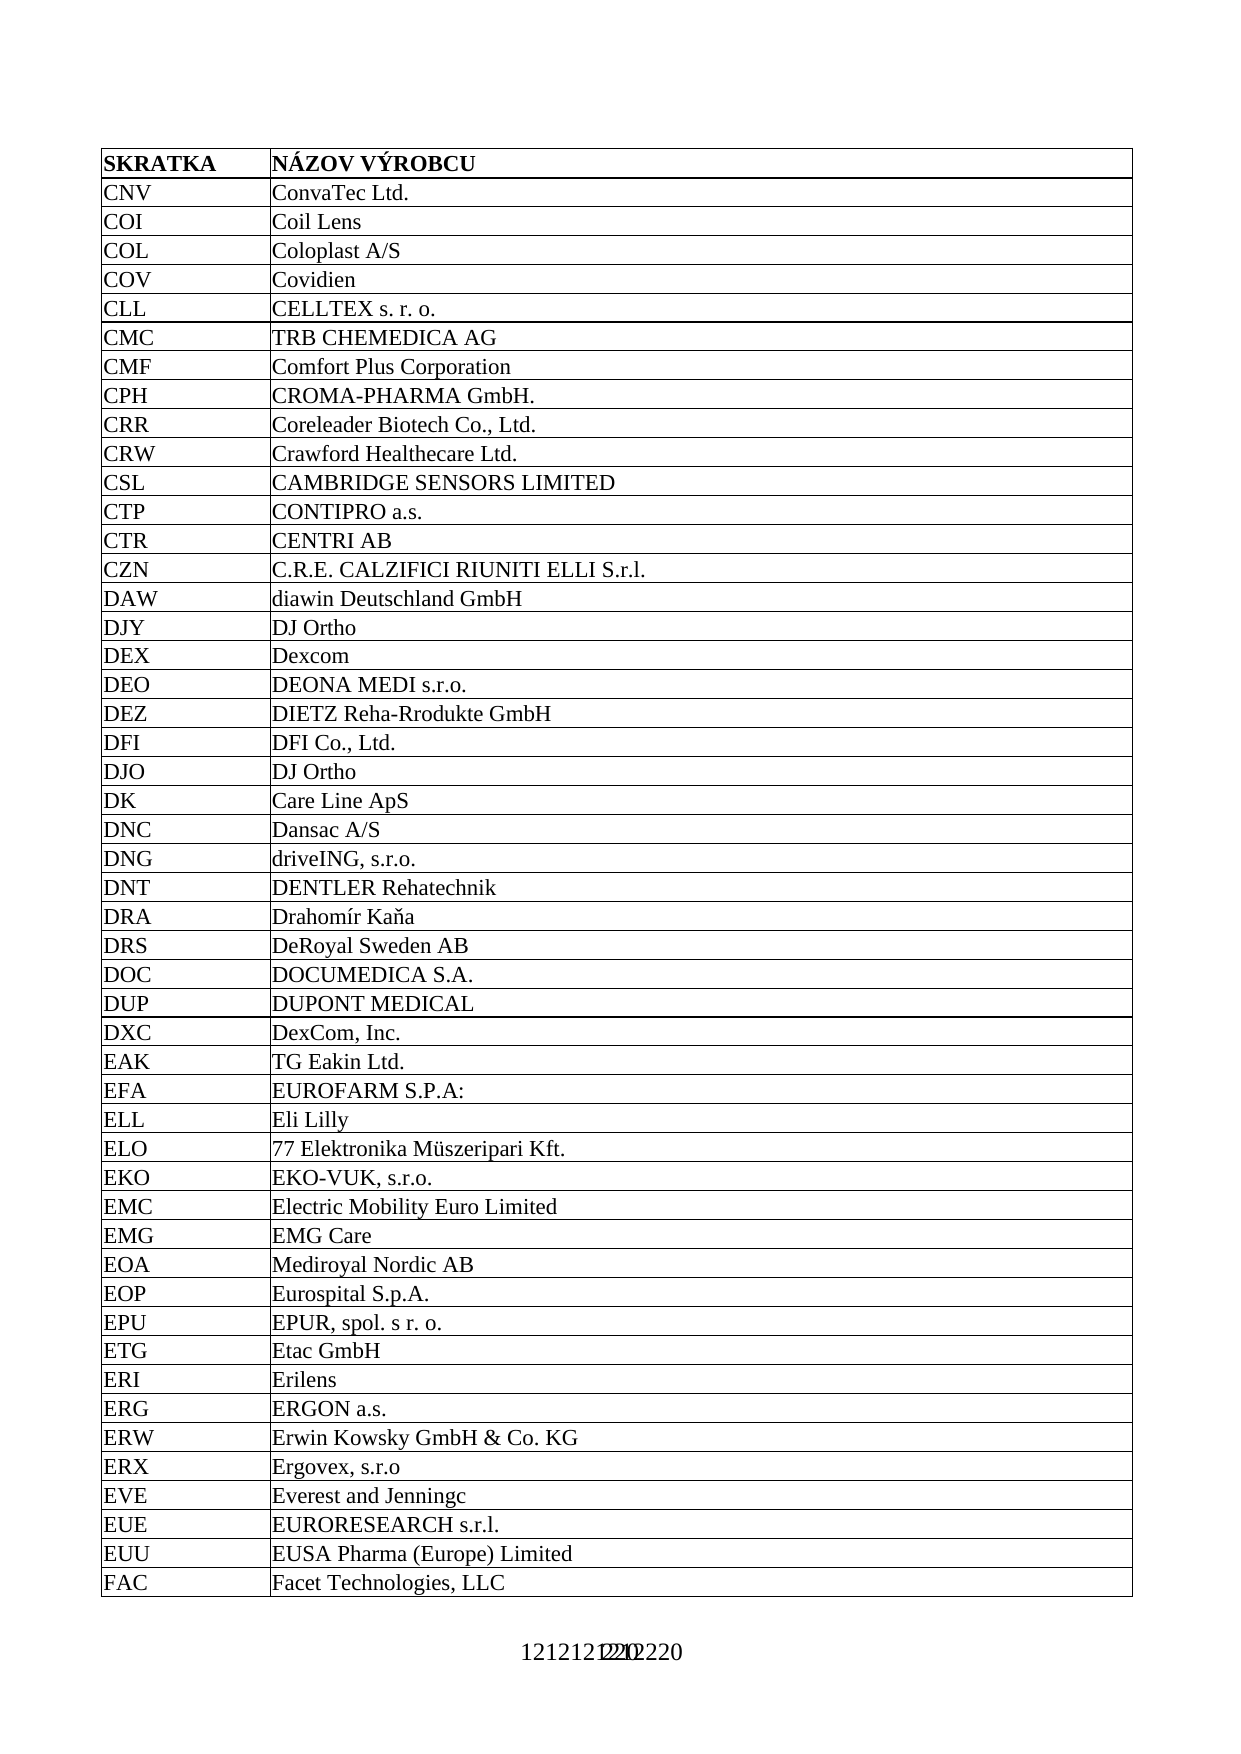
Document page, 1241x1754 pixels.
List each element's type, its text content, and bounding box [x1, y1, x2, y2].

table_cell ERW [102, 1423, 270, 1451]
table_cell DAW [102, 583, 270, 611]
table_cell EUU [102, 1539, 270, 1567]
table_cell EMG [102, 1220, 270, 1248]
table_cell CRR [102, 409, 270, 437]
table_cell CMC [102, 323, 270, 350]
table_cell CLL [102, 294, 270, 321]
table_cell ConvaTec Ltd. [271, 179, 1132, 206]
table_cell CTP [102, 496, 270, 524]
table_cell Coloplast A/S [271, 236, 1132, 263]
table_cell CPH [102, 380, 270, 408]
table_cell ERGON a.s. [271, 1394, 1132, 1422]
table_cell DNG [102, 844, 270, 872]
table_cell COV [102, 265, 270, 292]
table_cell EURORESEARCH s.r.l. [271, 1510, 1132, 1538]
table_cell DOCUMEDICA S.A. [271, 960, 1132, 987]
table_cell Coil Lens [271, 207, 1132, 234]
table_cell Mediroyal Nordic AB [271, 1249, 1132, 1277]
table_cell FAC [102, 1568, 270, 1596]
table_cell DRA [102, 902, 270, 929]
table_cell ERX [102, 1452, 270, 1480]
table_cell Etac GmbH [271, 1336, 1132, 1364]
table_cell DEO [102, 670, 270, 698]
table_cell CRW [102, 438, 270, 466]
table_cell 77 Elektronika Müszeripari Kft. [271, 1133, 1132, 1161]
table_cell CAMBRIDGE SENSORS LIMITED [271, 467, 1132, 495]
table_cell EUROFARM S.P.A: [271, 1075, 1132, 1103]
table_cell ERI [102, 1365, 270, 1393]
table_cell DFI [102, 728, 270, 756]
table_cell DJ Ortho [271, 757, 1132, 785]
table_cell Everest and Jenningc [271, 1481, 1132, 1509]
table_cell DEX [102, 641, 270, 669]
table_cell TRB CHEMEDICA AG [271, 323, 1132, 350]
table_cell CELLTEX s. r. o. [271, 294, 1132, 321]
table_cell C.R.E. CALZIFICI RIUNITI ELLI S.r.l. [271, 554, 1132, 582]
table_cell EAK [102, 1046, 270, 1074]
table_cell COI [102, 207, 270, 234]
table_cell Crawford Healthecare Ltd. [271, 438, 1132, 466]
table_cell DUPONT MEDICAL [271, 989, 1132, 1016]
table_cell DXC [102, 1018, 270, 1045]
table_cell EVE [102, 1481, 270, 1509]
table_cell Dansac A/S [271, 815, 1132, 843]
table_cell DOC [102, 960, 270, 987]
table_cell Electric Mobility Euro Limited [271, 1191, 1132, 1219]
table_cell Eurospital S.p.A. [271, 1278, 1132, 1306]
table_cell DexCom, Inc. [271, 1018, 1132, 1045]
table_cell CZN [102, 554, 270, 582]
table_cell DJO [102, 757, 270, 785]
table_cell DJ Ortho [271, 612, 1132, 640]
table_cell DNC [102, 815, 270, 843]
table_cell CMF [102, 351, 270, 379]
table_cell EMG Care [271, 1220, 1132, 1248]
table_cell CONTIPRO a.s. [271, 496, 1132, 524]
table_cell EKO-VUK, s.r.o. [271, 1162, 1132, 1190]
table_cell DeRoyal Sweden AB [271, 931, 1132, 958]
table_cell Drahomír Kaňa [271, 902, 1132, 929]
table_cell Erwin Kowsky GmbH & Co. KG [271, 1423, 1132, 1451]
table_cell EUE [102, 1510, 270, 1538]
table_cell DIETZ Reha-Rrodukte GmbH [271, 699, 1132, 727]
table_cell DFI Co., Ltd. [271, 728, 1132, 756]
table_cell Dexcom [271, 641, 1132, 669]
table_cell DJY [102, 612, 270, 640]
table_cell EMC [102, 1191, 270, 1219]
table_cell DRS [102, 931, 270, 958]
table_cell ERG [102, 1394, 270, 1422]
table_cell Coreleader Biotech Co., Ltd. [271, 409, 1132, 437]
table_cell Care Line ApS [271, 786, 1132, 814]
table_cell DUP [102, 989, 270, 1016]
table_cell CROMA-PHARMA GmbH. [271, 380, 1132, 408]
table_cell DEZ [102, 699, 270, 727]
table_cell Covidien [271, 265, 1132, 292]
table_cell Facet Technologies, LLC [271, 1568, 1132, 1596]
table_cell driveING, s.r.o. [271, 844, 1132, 872]
table_header Názov výrobcu [271, 149, 1132, 177]
table_cell Ergovex, s.r.o [271, 1452, 1132, 1480]
table_cell TG Eakin Ltd. [271, 1046, 1132, 1074]
table_cell ELO [102, 1133, 270, 1161]
table_cell COL [102, 236, 270, 263]
table_header Skratka [102, 149, 270, 177]
table_cell ELL [102, 1104, 270, 1132]
table_cell DK [102, 786, 270, 814]
table_cell EOA [102, 1249, 270, 1277]
table_cell DEONA MEDI s.r.o. [271, 670, 1132, 698]
table_cell Erilens [271, 1365, 1132, 1393]
table_cell EUSA Pharma (Europe) Limited [271, 1539, 1132, 1567]
table_cell CENTRI AB [271, 525, 1132, 553]
table_cell CTR [102, 525, 270, 553]
table_cell EPUR, spol. s r. o. [271, 1307, 1132, 1335]
table_cell DNT [102, 873, 270, 901]
table_cell diawin Deutschland GmbH [271, 583, 1132, 611]
table_cell Comfort Plus Corporation [271, 351, 1132, 379]
table_cell ETG [102, 1336, 270, 1364]
table_cell EPU [102, 1307, 270, 1335]
table_cell CNV [102, 179, 270, 206]
table_cell CSL [102, 467, 270, 495]
table_cell EFA [102, 1075, 270, 1103]
table_cell EOP [102, 1278, 270, 1306]
table_cell EKO [102, 1162, 270, 1190]
table_cell Eli Lilly [271, 1104, 1132, 1132]
table_cell DENTLER Rehatechnik [271, 873, 1132, 901]
